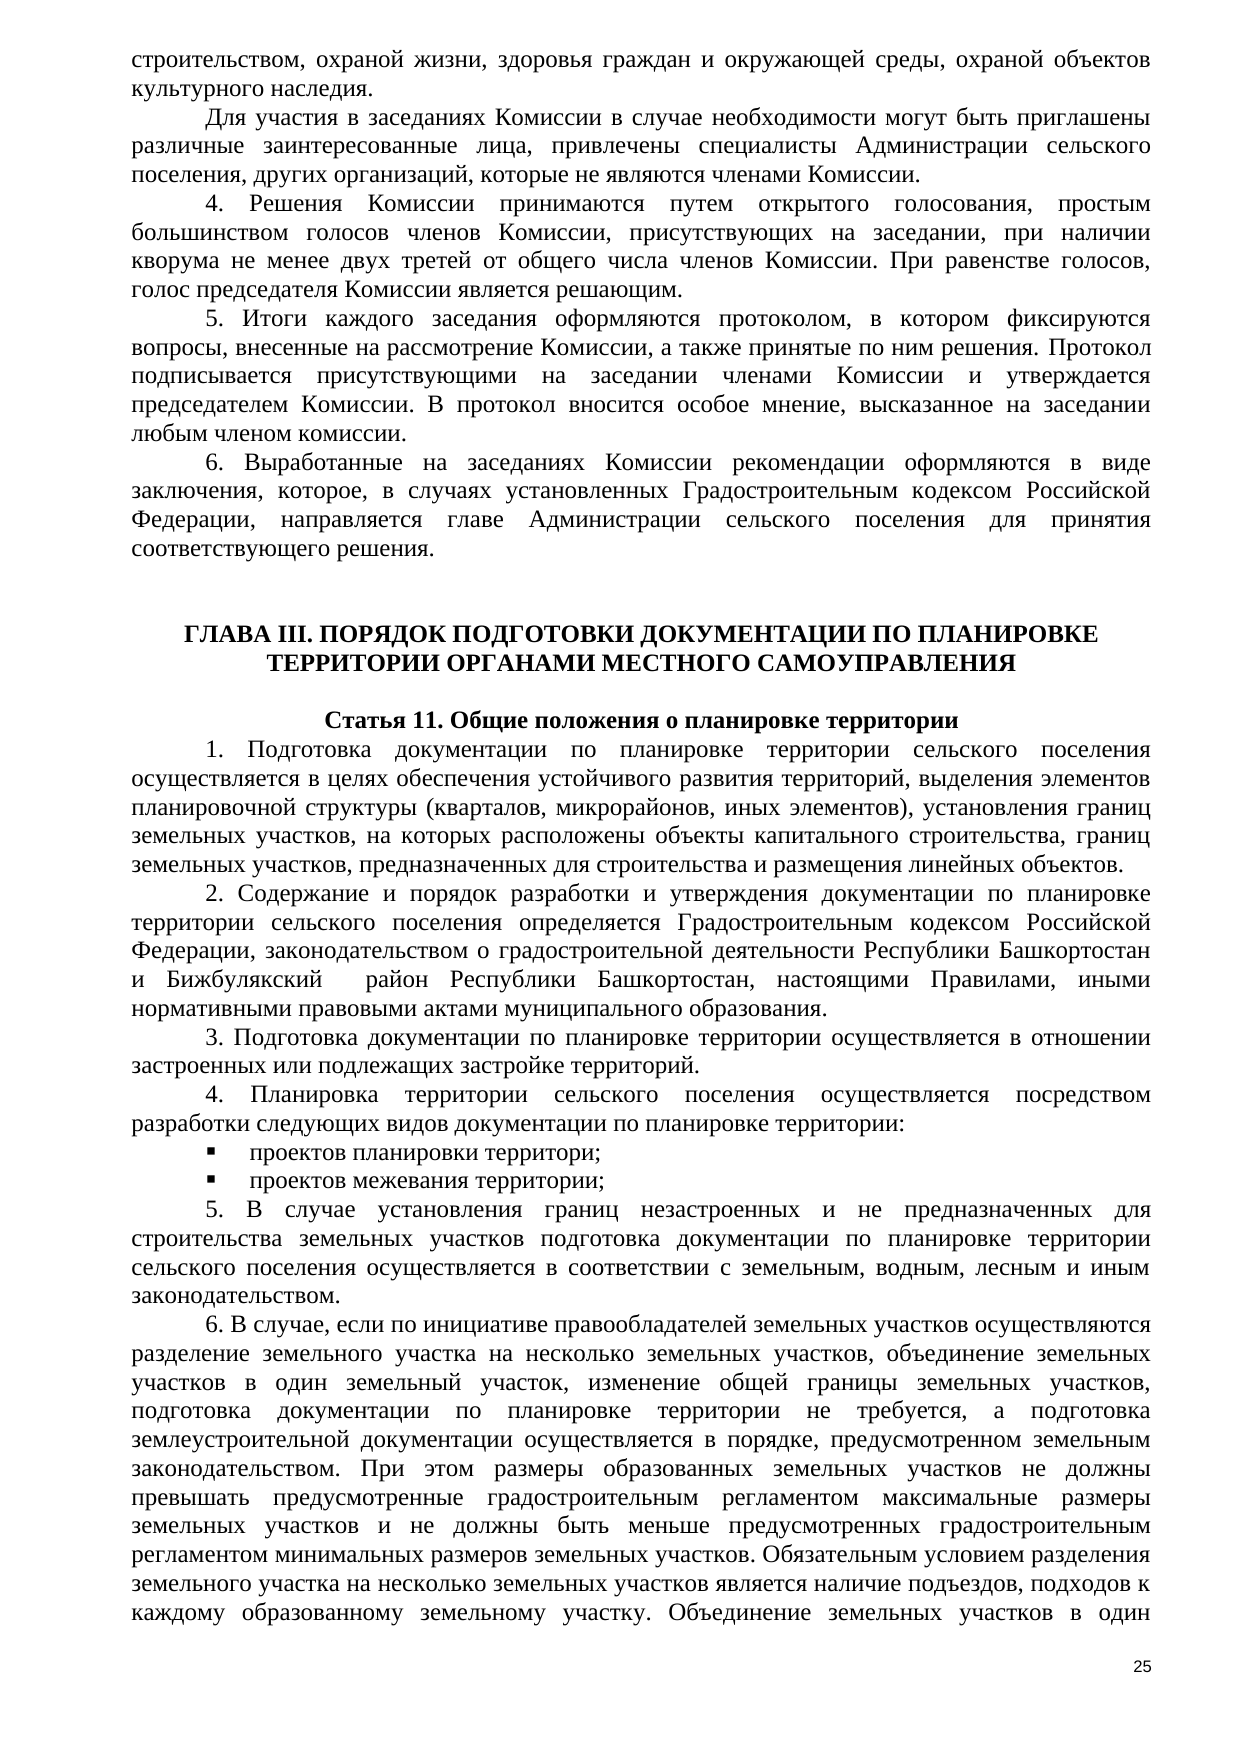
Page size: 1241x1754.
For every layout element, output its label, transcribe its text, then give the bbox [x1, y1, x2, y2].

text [131, 1309, 1152, 1626]
list проектов межевания территории; [205, 1166, 1152, 1194]
text 3. Подготовка документации по планировке территории осуществляется в отношении застроенных или подлежащих застройке территорий. [131, 1022, 1152, 1079]
text 5. Итоги каждого заседания оформляются протоколом, в котором фиксируются вопросы, внесенные на рассмотрение Комиссии, а также принятые по ним решения. Протокол подписывается присутствующими на заседании членами Комиссии и утверждается председателем Комиссии. В протокол вносится особое мнение, высказанное на заседании любым членом комиссии. [131, 303, 1152, 447]
text 2. Содержание и порядок разработки и утверждения документации по планировке территории сельского поселения определяется Градостроительным кодексом Российской Федерации, законодательством о градостроительной деятельности Республики Башкортостан и Бижбулякский район Республики Башкортостан, настоящими Правилами, иными нормативными правовыми актами муниципального образования. [131, 878, 1152, 1022]
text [131, 44, 1152, 102]
text 6. Выработанные на заседаниях Комиссии рекомендации оформляются в виде заключения, которое, в случаях установленных Градостроительным кодексом Российской Федерации, направляется главе Администрации сельского поселения для принятия соответствующего решения. [131, 447, 1152, 562]
text Статья 11. Общие положения о планировке территории [131, 706, 1152, 734]
text 4. Планировка территории сельского поселения осуществляется посредством разработки следующих видов документации по планировке территории: [131, 1079, 1152, 1137]
list проектов планировки территори; [205, 1137, 1152, 1166]
text Для участия в заседаниях Комиссии в случае необходимости могут быть приглашены различные заинтересованные лица, привлечены специалисты Администрации сельского поселения, других организаций, которые не являются членами Комиссии. [131, 102, 1152, 188]
text 4. Решения Комиссии принимаются путем открытого голосования, простым большинством голосов членов Комиссии, присутствующих на заседании, при наличии кворума не менее двух третей от общего числа членов Комиссии. При равенстве голосов, голос председателя Комиссии является решающим. [131, 188, 1152, 303]
text 5. В случае установления границ незастроенных и не предназначенных для строительства земельных участков подготовка документации по планировке территории сельского поселения осуществляется в соответствии с земельным, водным, лесным и иным законодательством. [131, 1194, 1152, 1309]
text 1. Подготовка документации по планировке территории сельского поселения осуществляется в целях обеспечения устойчивого развития территорий, выделения элементов планировочной структуры (кварталов, микрорайонов, иных элементов), установления границ земельных участков, на которых расположены объекты капитального строительства, границ земельных участков, предназначенных для строительства и размещения линейных объектов. [131, 734, 1152, 878]
text ГЛАВА III. ПОРЯДОК ПОДГОТОВКИ ДОКУМЕНТАЦИИ ПО ПЛАНИРОВКЕ ТЕРРИТОРИИ ОРГАНАМИ МЕСТНОГО САМОУПРАВЛЕНИЯ [131, 619, 1152, 677]
